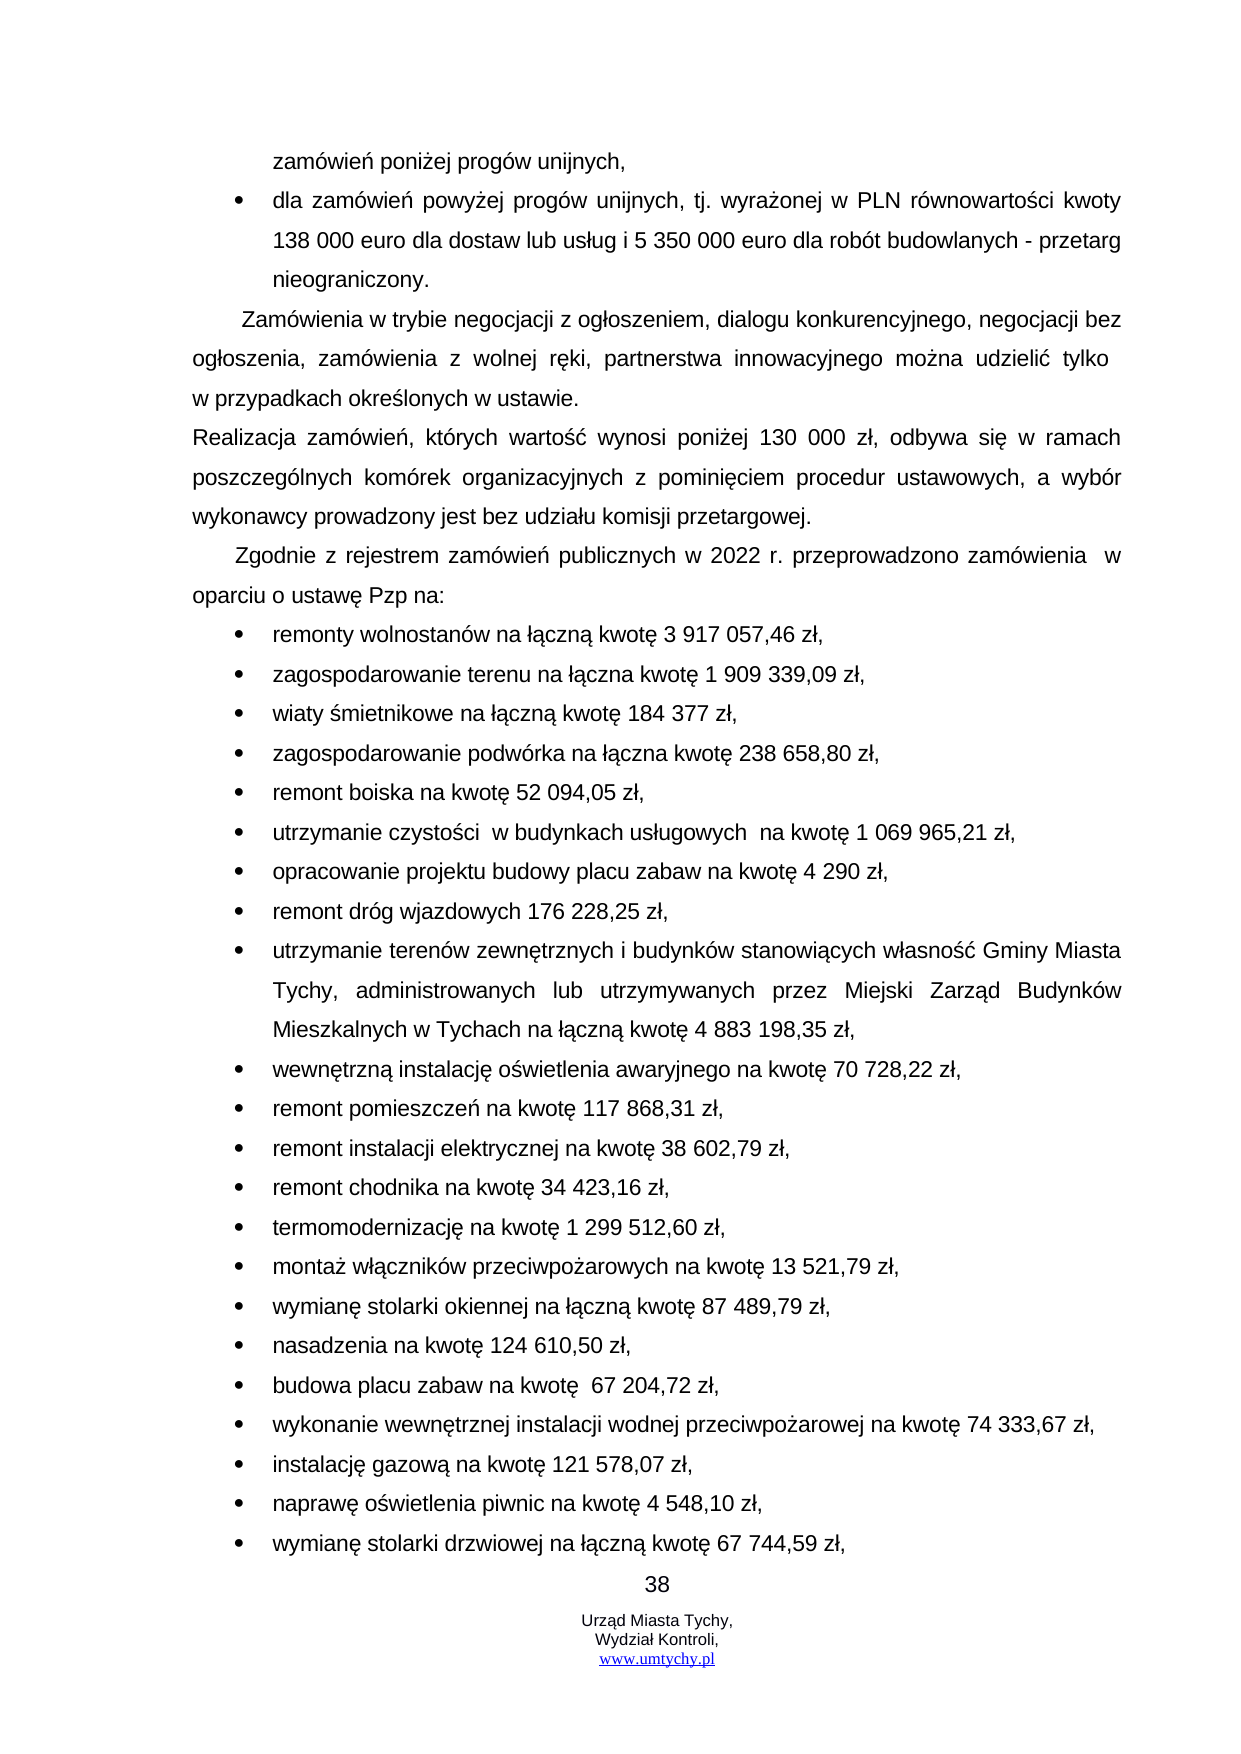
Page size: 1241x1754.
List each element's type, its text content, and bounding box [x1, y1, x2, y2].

list nasadzenia na kwotę 124 610,50 zł, [235, 1332, 1122, 1358]
text Zamówienia w trybie negocjacji z ogłoszeniem, dialogu konkurencyjnego, negocjacji bez ogłoszenia, zamówienia z wolnej ręki, partnerstwa innowacyjnego można udzielić tylko w przypadkach określonych w ustawie. [192, 306, 1122, 411]
list budowa placu zabaw na kwotę 67 204,72 zł, [235, 1372, 1122, 1398]
list remont boiska na kwotę 52 094,05 zł, [235, 779, 1122, 806]
list montaż włączników przeciwpożarowych na kwotę 13 521,79 zł, [235, 1253, 1122, 1279]
list utrzymanie czystości w budynkach usługowych na kwotę 1 069 965,21 zł, [235, 819, 1122, 845]
list remont chodnika na kwotę 34 423,16 zł, [235, 1174, 1122, 1201]
list remonty wolnostanów na łączną kwotę 3 917 057,46 zł, [235, 621, 1122, 648]
list naprawę oświetlenia piwnic na kwotę 4 548,10 zł, [235, 1490, 1122, 1516]
list wewnętrzną instalację oświetlenia awaryjnego na kwotę 70 728,22 zł, [235, 1056, 1122, 1082]
list zagospodarowanie terenu na łączna kwotę 1 909 339,09 zł, [235, 661, 1122, 687]
list termomodernizację na kwotę 1 299 512,60 zł, [235, 1214, 1122, 1240]
list wymianę stolarki okiennej na łączną kwotę 87 489,79 zł, [235, 1293, 1122, 1319]
list wiaty śmietnikowe na łączną kwotę 184 377 zł, [235, 700, 1122, 727]
list remont dróg wjazdowych 176 228,25 zł, [235, 898, 1122, 924]
list utrzymanie terenów zewnętrznych i budynków stanowiących własność Gminy Miasta Tychy, administrowanych lub utrzymywanych przez Miejski Zarząd Budynków Mieszkalnych w Tychach na łączną kwotę 4 883 198,35 zł, [235, 937, 1122, 1043]
list instalację gazową na kwotę 121 578,07 zł, [235, 1451, 1122, 1477]
text Zgodnie z rejestrem zamówień publicznych w 2022 r. przeprowadzono zamówienia w oparciu o ustawę Pzp na: [192, 542, 1122, 608]
list wykonanie wewnętrznej instalacji wodnej przeciwpożarowej na kwotę 74 333,67 zł, [235, 1411, 1122, 1437]
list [235, 148, 1122, 174]
list dla zamówień powyżej progów unijnych, tj. wyrażonej w PLN równowartości kwoty 138 000 euro dla dostaw lub usług i 5 350 000 euro dla robót budowlanych - przetarg nieograniczony. [235, 187, 1122, 292]
list zagospodarowanie podwórka na łączna kwotę 238 658,80 zł, [235, 740, 1122, 766]
text Realizacja zamówień, których wartość wynosi poniżej 130 000 zł, odbywa się w ramach poszczególnych komórek organizacyjnych z pominięciem procedur ustawowych, a wybór wykonawcy prowadzony jest bez udziału komisji przetargowej. [192, 424, 1122, 529]
list remont instalacji elektrycznej na kwotę 38 602,79 zł, [235, 1135, 1122, 1161]
list remont pomieszczeń na kwotę 117 868,31 zł, [235, 1095, 1122, 1122]
list opracowanie projektu budowy placu zabaw na kwotę 4 290 zł, [235, 858, 1122, 885]
list wymianę stolarki drzwiowej na łączną kwotę 67 744,59 zł, [235, 1529, 1122, 1556]
